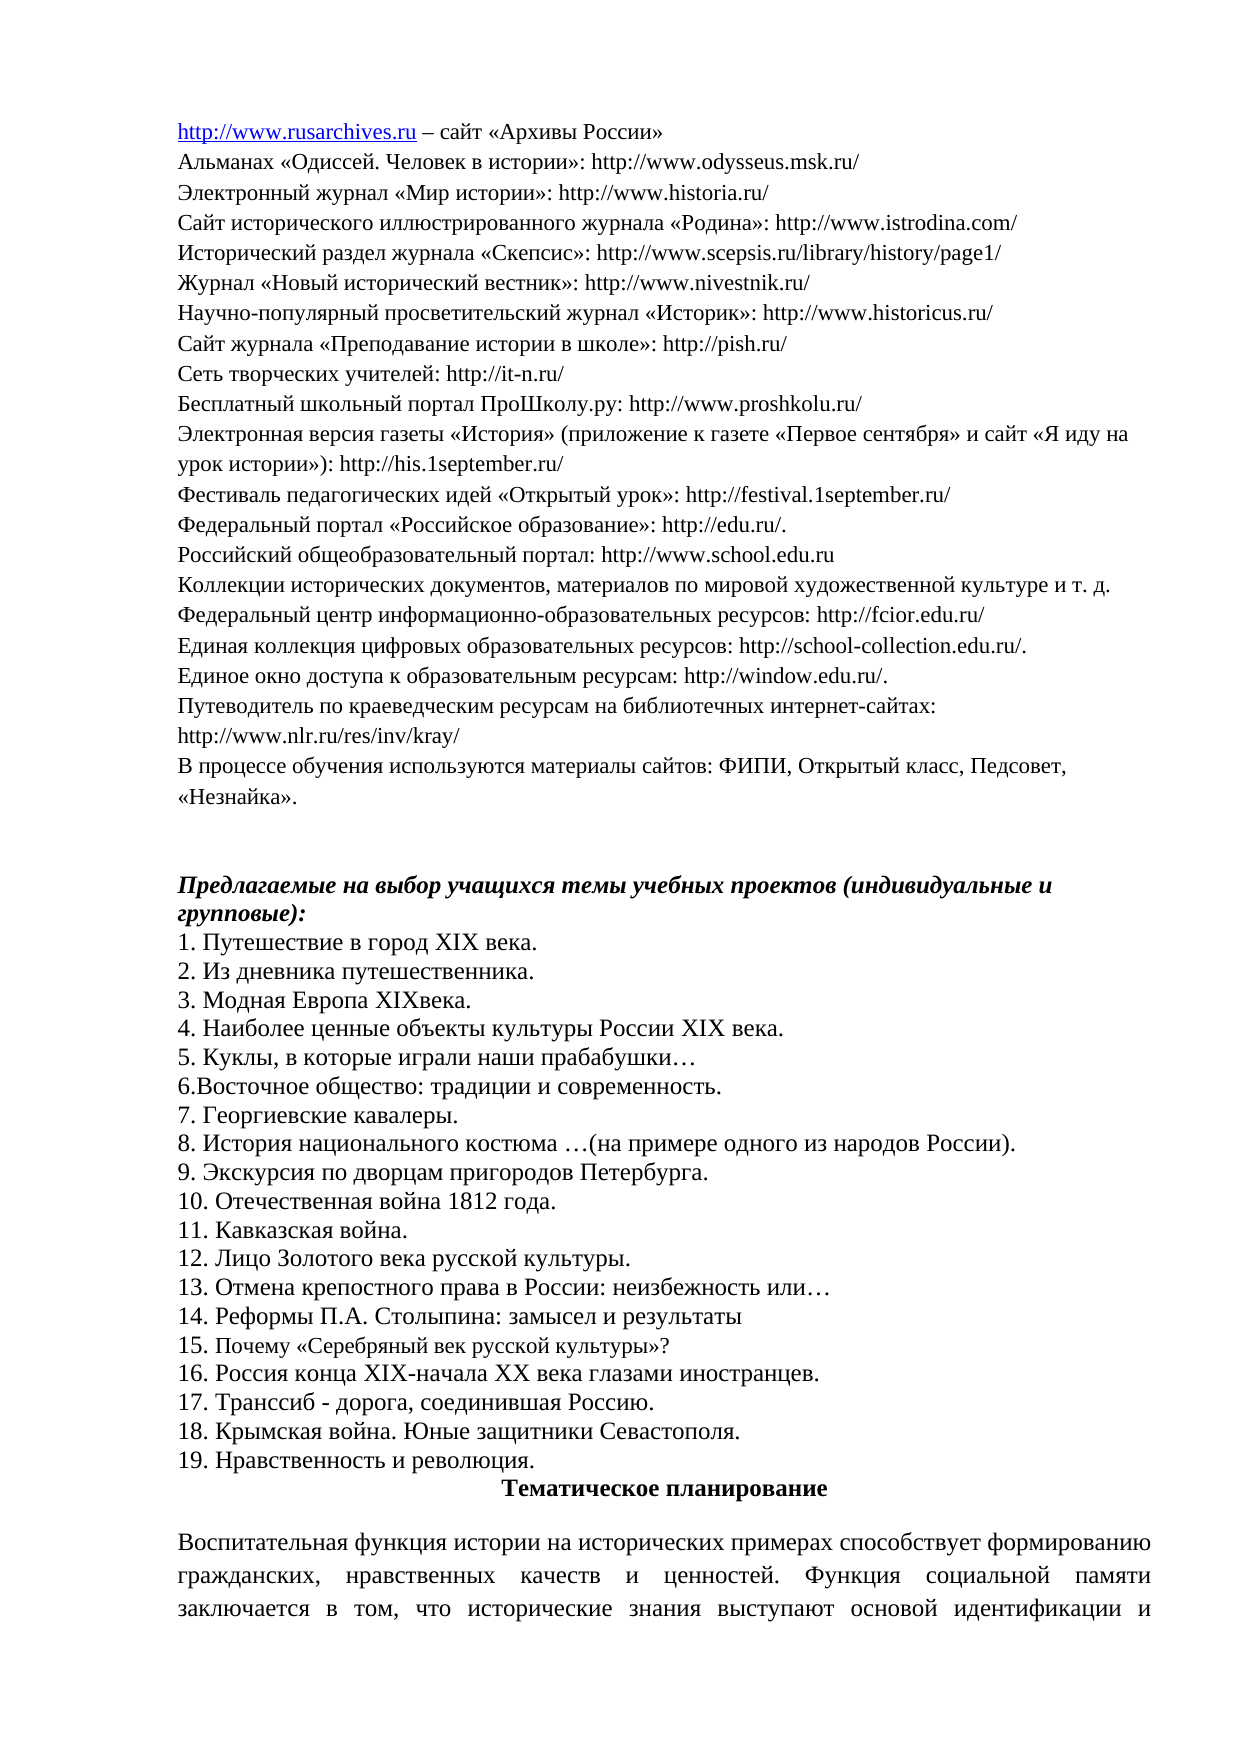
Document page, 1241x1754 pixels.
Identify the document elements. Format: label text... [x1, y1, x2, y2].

text 7. Георгиевские кавалеры. [177, 1100, 1152, 1128]
text 3. Модная Европа XIXвека. [177, 985, 1152, 1013]
text 11. Кавказская война. [177, 1215, 1152, 1243]
text Журнал «Новый исторический вестник»: http://www.nivestnik.ru/ [177, 269, 1152, 296]
text 19. Нравственность и революция. [177, 1445, 1152, 1473]
text Сайт журнала «Преподавание истории в школе»: http://pish.ru/ [177, 329, 1152, 356]
text Российский общеобразовательный портал: http://www.school.edu.ru [177, 541, 1152, 567]
text Электронная версия газеты «История» (приложение к газете «Первое сентября» и сайт «Я иду на урок истории»): http://his.1september.ru/ [177, 420, 1152, 477]
text 17. Транссиб - дорога, соединившая Россию. [177, 1387, 1152, 1416]
text Федеральный портал «Российское образование»: http://edu.ru/. [177, 511, 1152, 537]
text Федеральный центр информационно-образовательных ресурсов: http://fcior.edu.ru/ [177, 601, 1152, 628]
text 1. Путешествие в город XIX века. [177, 927, 1152, 956]
text Сайт исторического иллюстрированного журнала «Родина»: http://www.istrodina.com/ [177, 209, 1152, 235]
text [177, 1527, 1152, 1622]
text 10. Отечественная война 1812 года. [177, 1186, 1152, 1215]
text Предлагаемые на выбор учащихся темы учебных проектов (индивидуальные и групповые): [177, 870, 1152, 927]
text Научно-популярный просветительский журнал «Историк»: http://www.historicus.ru/ [177, 299, 1152, 326]
text Исторический раздел журнала «Скепсис»: http://www.scepsis.ru/library/history/page1/ [177, 239, 1152, 265]
text Коллекции исторических документов, материалов по мировой художественной культуре и т. д. [177, 571, 1152, 598]
text 4. Наиболее ценные объекты культуры России XIX века. [177, 1013, 1152, 1042]
text 13. Отмена крепостного права в России: неизбежность или… [177, 1272, 1152, 1301]
text Фестиваль педагогических идей «Открытый урок»: http://festival.1september.ru/ [177, 481, 1152, 507]
text Сеть творческих учителей: http://it-n.ru/ [177, 360, 1152, 386]
text http://www.rusarchives.ru – сайт «Архивы России» [177, 118, 1152, 144]
text Путеводитель по краеведческим ресурсам на библиотечных интернет-сайтах: http://www.nlr.ru/res/inv/kray/ [177, 692, 1152, 749]
text 5. Куклы, в которые играли наши прабабушки… [177, 1042, 1152, 1071]
text Единая коллекция цифровых образовательных ресурсов: http://school-collection.edu.ru/. [177, 632, 1152, 658]
text Электронный журнал «Мир истории»: http://www.historia.ru/ [177, 178, 1152, 205]
text 2. Из дневника путешественника. [177, 956, 1152, 985]
text Альманах «Одиссей. Человек в истории»: http://www.odysseus.msk.ru/ [177, 148, 1152, 175]
text В процессе обучения используются материалы сайтов: ФИПИ, Открытый класс, Педсовет, «Незнайка». [177, 752, 1152, 809]
text 14. Реформы П.А. Столыпина: замысел и результаты [177, 1301, 1152, 1330]
text Бесплатный школьный портал ПроШколу.ру: http://www.proshkolu.ru/ [177, 390, 1152, 416]
text 18. Крымская война. Юные защитники Севастополя. [177, 1416, 1152, 1445]
text 8. История национального костюма …(на примере одного из народов России). [177, 1128, 1152, 1157]
text 16. Россия конца XIX-начала XX века глазами иностранцев. [177, 1358, 1152, 1387]
text Тематическое планирование [177, 1473, 1152, 1502]
text 15. Почему «Серебряный век русской культуры»? [177, 1330, 1152, 1358]
text 9. Экскурсия по дворцам пригородов Петербурга. [177, 1157, 1152, 1186]
text 12. Лицо Золотого века русской культуры. [177, 1243, 1152, 1272]
text 6.Восточное общество: традиции и современность. [177, 1071, 1152, 1100]
text Единое окно доступа к образовательным ресурсам: http://window.edu.ru/. [177, 662, 1152, 688]
